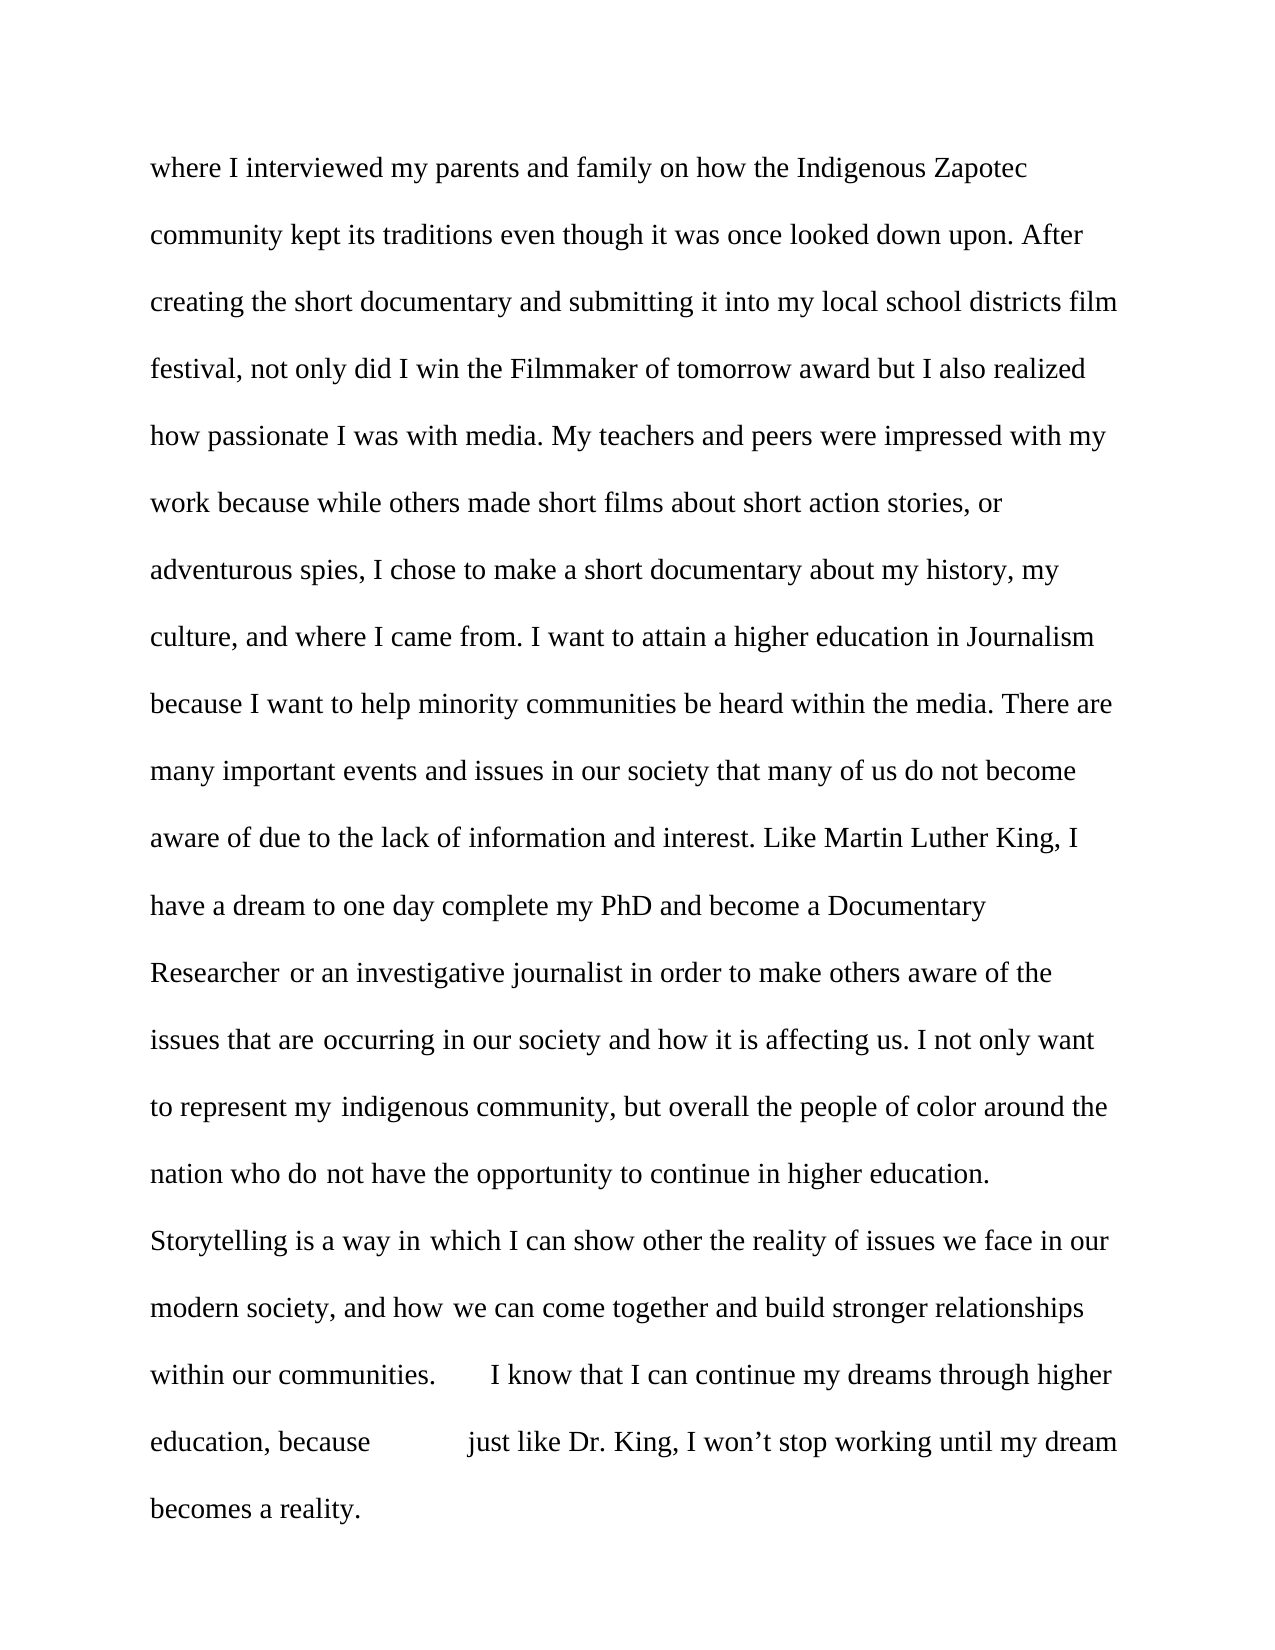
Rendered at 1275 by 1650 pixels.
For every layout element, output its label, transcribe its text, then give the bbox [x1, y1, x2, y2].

text where I interviewed my parents and family on how the Indigenous Zapotec community kept its traditions even though it was once looked down upon. After creating the short documentary and submitting it into my local school districts film festival, not only did I win the Filmmaker of tomorrow award but I also realized how passionate I was with media. My teachers and peers were impressed with my work because while others made short films about short action stories, or adventurous spies, I chose to make a short documentary about my history, my culture, and where I came from. I want to attain a higher education in Journalism because I want to help minority communities be heard within the media. There are many important events and issues in our society that many of us do not become aware of due to the lack of information and interest. Like Martin Luther King, I have a dream to one day complete my PhD and become a Documentary Researcher or an investigative journalist in order to make others aware of the issues that are occurring in our society and how it is affecting us. I not only want to represent my indigenous community, but overall the people of color around the nation who do not have the opportunity to continue in higher education. Storytelling is a way in which I can show other the reality of issues we face in our modern society, and how we can come together and build stronger relationships within our communities. I know that I can continue my dreams through higher education, because just like Dr. King, I won’t stop working until my dream becomes a reality. [150, 150, 1122, 1525]
